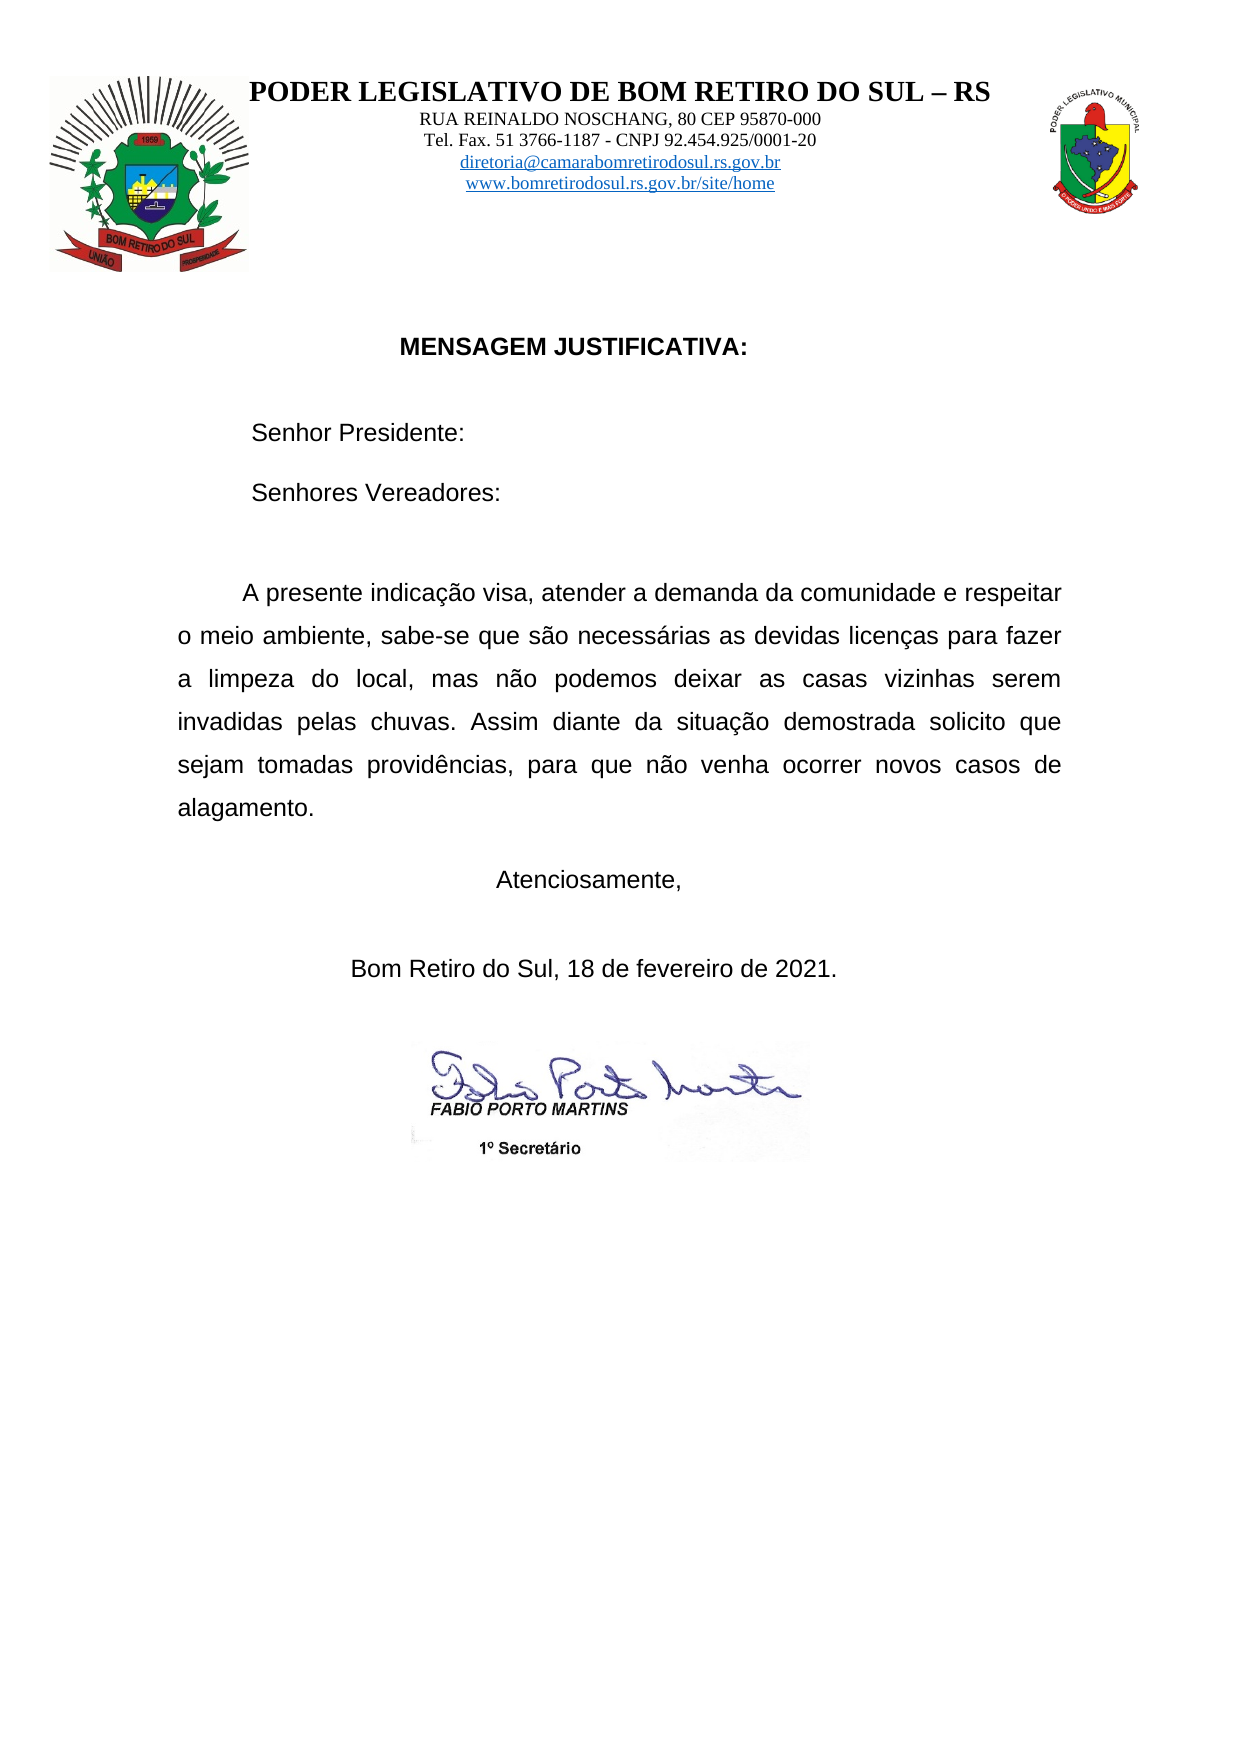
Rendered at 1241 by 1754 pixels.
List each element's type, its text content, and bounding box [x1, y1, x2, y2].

text A presente indicação visa, atender a demanda da comunidade e respeitar o meio ambiente, sabe-se que são necessárias as devidas licenças para fazer a limpeza do local, mas não podemos deixar as casas vizinhas serem invadidas pelas chuvas. Assim diante da situação demostrada solicito que sejam tomadas providências, para que não venha ocorrer novos casos de alagamento. [177, 578, 1063, 822]
text Bom Retiro do Sul, 18 de fevereiro de 2021. [59, 954, 1226, 982]
picture [1050, 89, 1139, 214]
text MENSAGEM JUSTIFICATIVA: [74, 332, 1226, 361]
text Senhor Presidente: [251, 418, 576, 447]
text Senhores Vereadores: [251, 447, 576, 507]
picture [49, 76, 249, 272]
text Atenciosamente, [59, 865, 1226, 894]
picture [411, 1041, 810, 1162]
